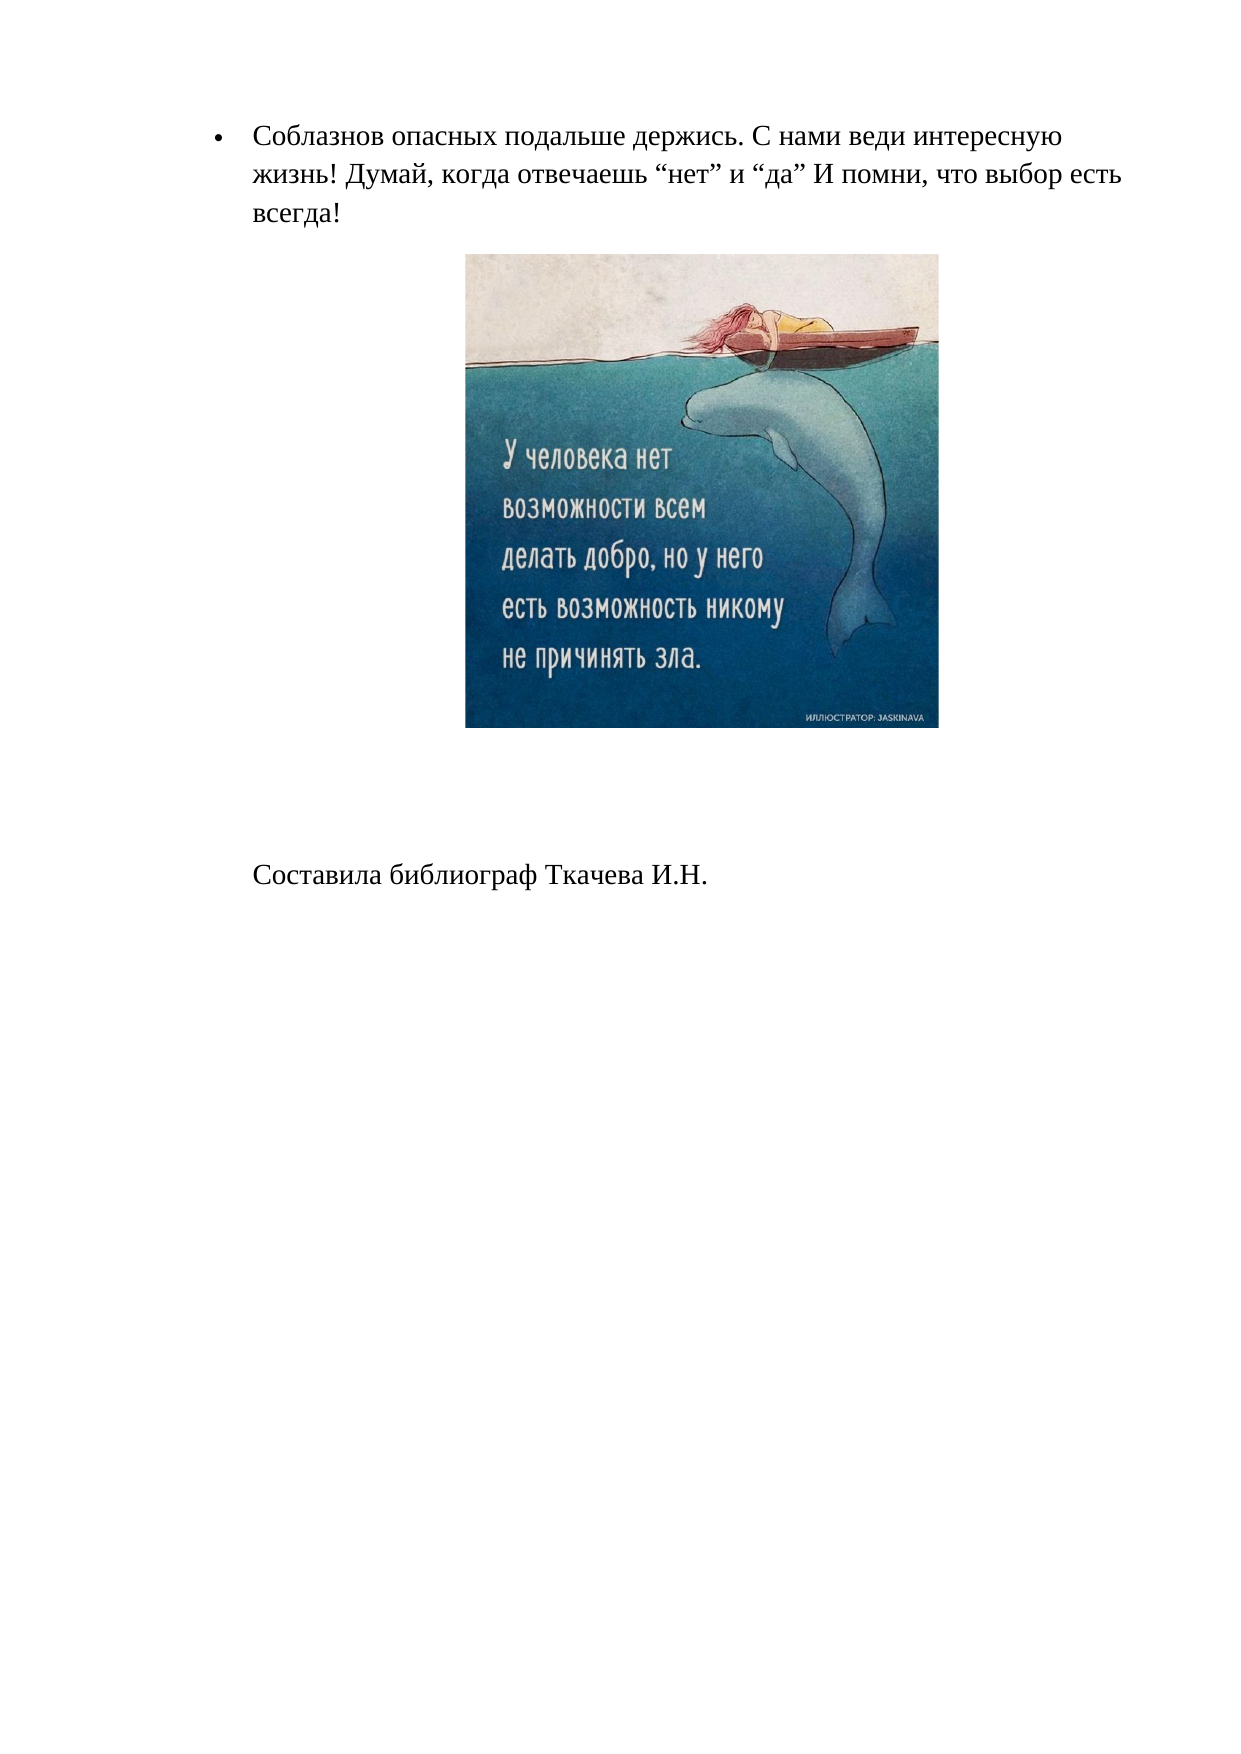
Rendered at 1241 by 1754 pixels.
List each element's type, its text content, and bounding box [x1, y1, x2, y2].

text Составила библиограф Ткачева И.Н. [252, 857, 1152, 891]
picture [465, 254, 939, 728]
list Соблазнов опасных подальше держись. С нами веди интересную жизнь! Думай, когда отвечаешь “нет” и “да” И помни, что выбор есть всегда! [215, 118, 1152, 229]
